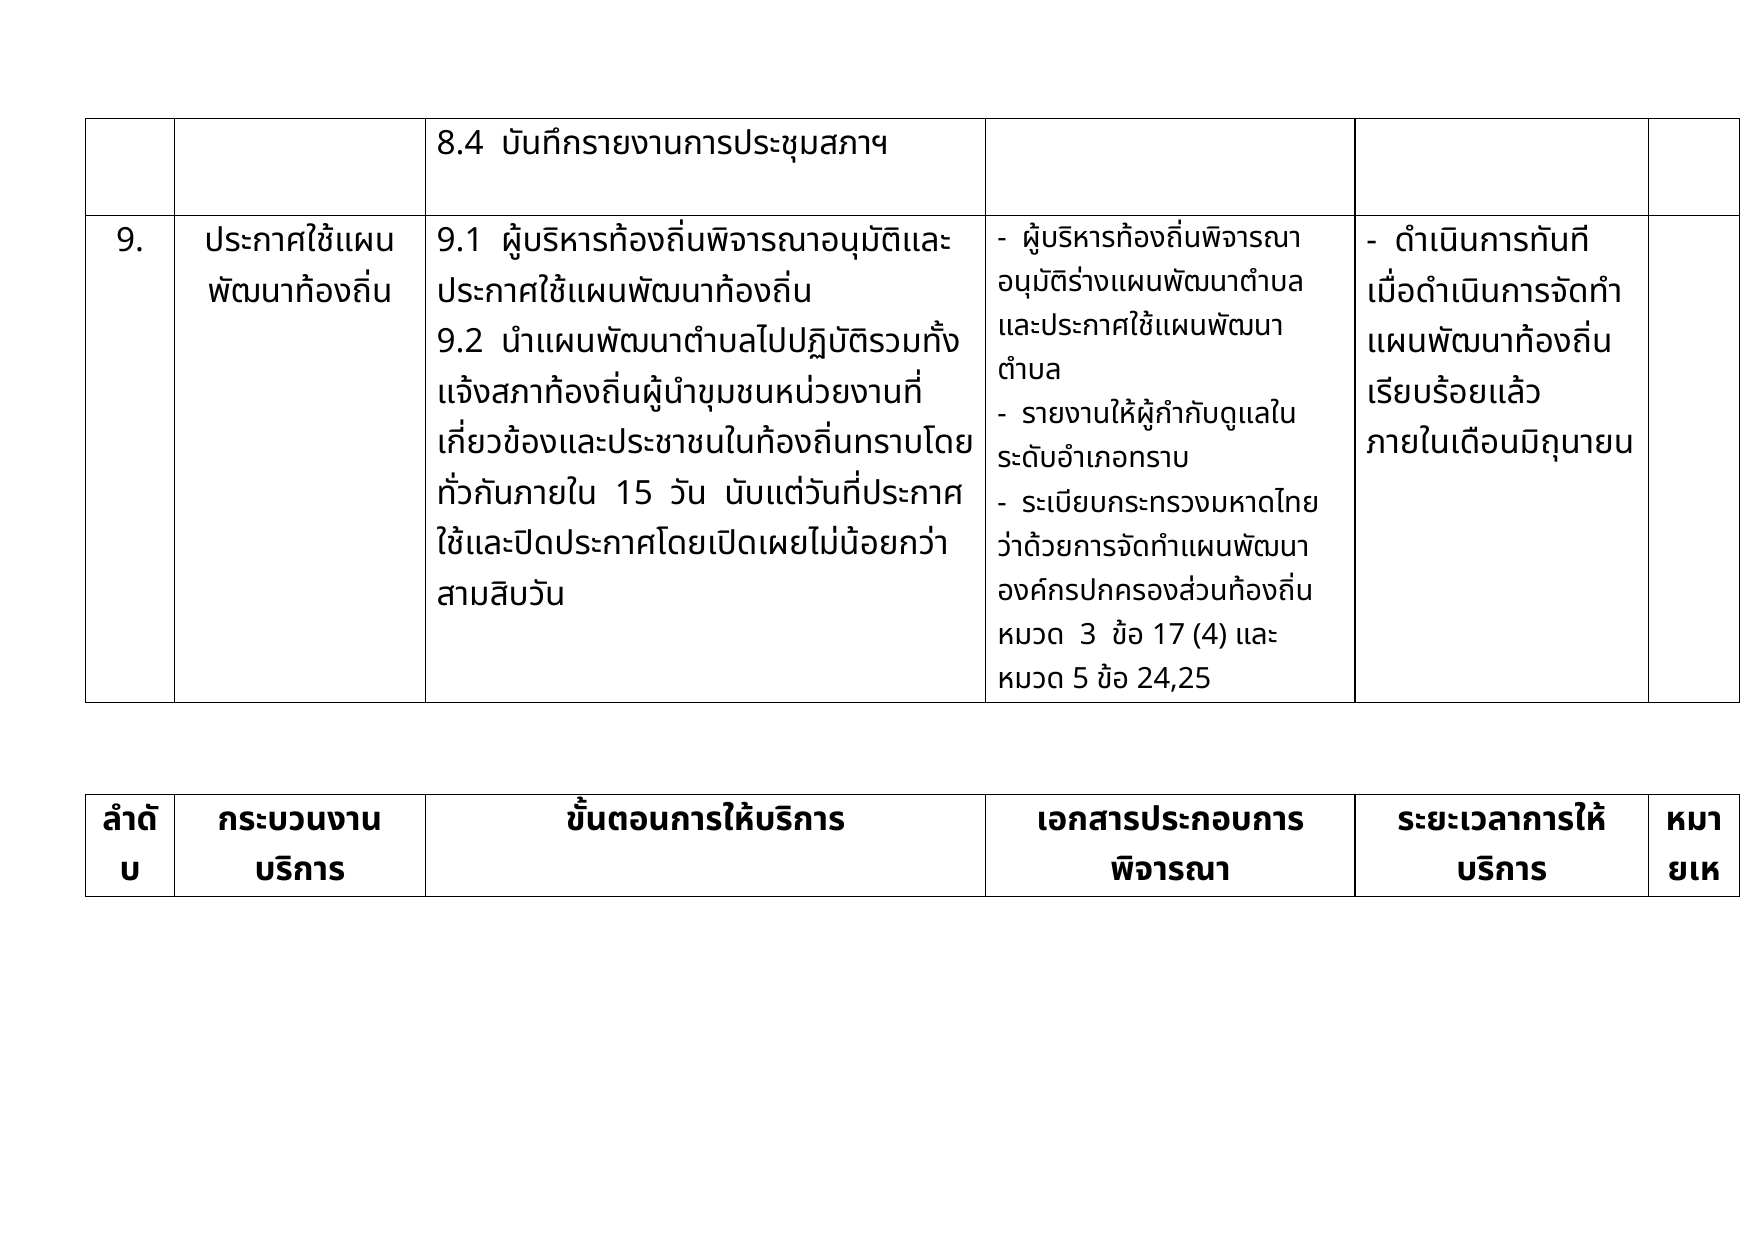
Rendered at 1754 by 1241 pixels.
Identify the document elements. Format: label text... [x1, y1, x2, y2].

table_cell 8. [86, 119, 174, 215]
table_cell 9.1 ผู้บริหารท้องถิ่นพิจารณาอนุมัติและประกาศใช้แผนพัฒนาท้องถิ่น 9.2 นำแผนพัฒนาตำบลไปปฏิบัติรวมทั้งแจ้งสภาท้องถิ่นผู้นำขุมชนหน่วยงานที่เกี่ยวข้องและประชาชนในท้องถิ่นทราบโดยทั่วกันภายใน 15 วัน นับแต่วันที่ประกาศใช้และปิดประกาศโดยเปิดเผยไม่น้อยกว่าสามสิบวัน [426, 216, 985, 702]
table_header กระบวนงานบริการ [175, 795, 425, 896]
table_cell - ดำเนินการทันทีเมื่อดำเนินการจัดทำแผนพัฒนาท้องถิ่นเรียบร้อยแล้ว ภายในเดือนมิถุนายน [1356, 216, 1648, 702]
table_cell - ผู้บริหารท้องถิ่นพิจารณาอนุมัติร่างแผนพัฒนาตำบลและประกาศใช้แผนพัฒนาตำบล - รายงานให้ผู้กำกับดูแลในระดับอำเภอทราบ - ระเบียบกระทรวงมหาดไทย ว่าด้วยการจัดทำแผนพัฒนาองค์กรปกครองส่วนท้องถิ่น หมวด 3 ข้อ 17 (4) และ หมวด 5 ข้อ 24,25 [986, 216, 1354, 702]
table_cell [1649, 119, 1739, 215]
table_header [1356, 795, 1648, 896]
table_header ขั้นตอนการให้บริการ [426, 795, 985, 896]
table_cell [175, 119, 425, 215]
table_cell [1356, 119, 1648, 215]
table_header ลำดับ [86, 795, 174, 896]
table_header หมายเหตุ [1649, 795, 1739, 896]
table_cell [1649, 216, 1739, 702]
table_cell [986, 119, 1354, 215]
table_cell ประกาศใช้แผนพัฒนาท้องถิ่น [175, 216, 425, 702]
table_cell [426, 119, 985, 215]
table_cell 9. [86, 216, 174, 702]
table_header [986, 795, 1354, 896]
